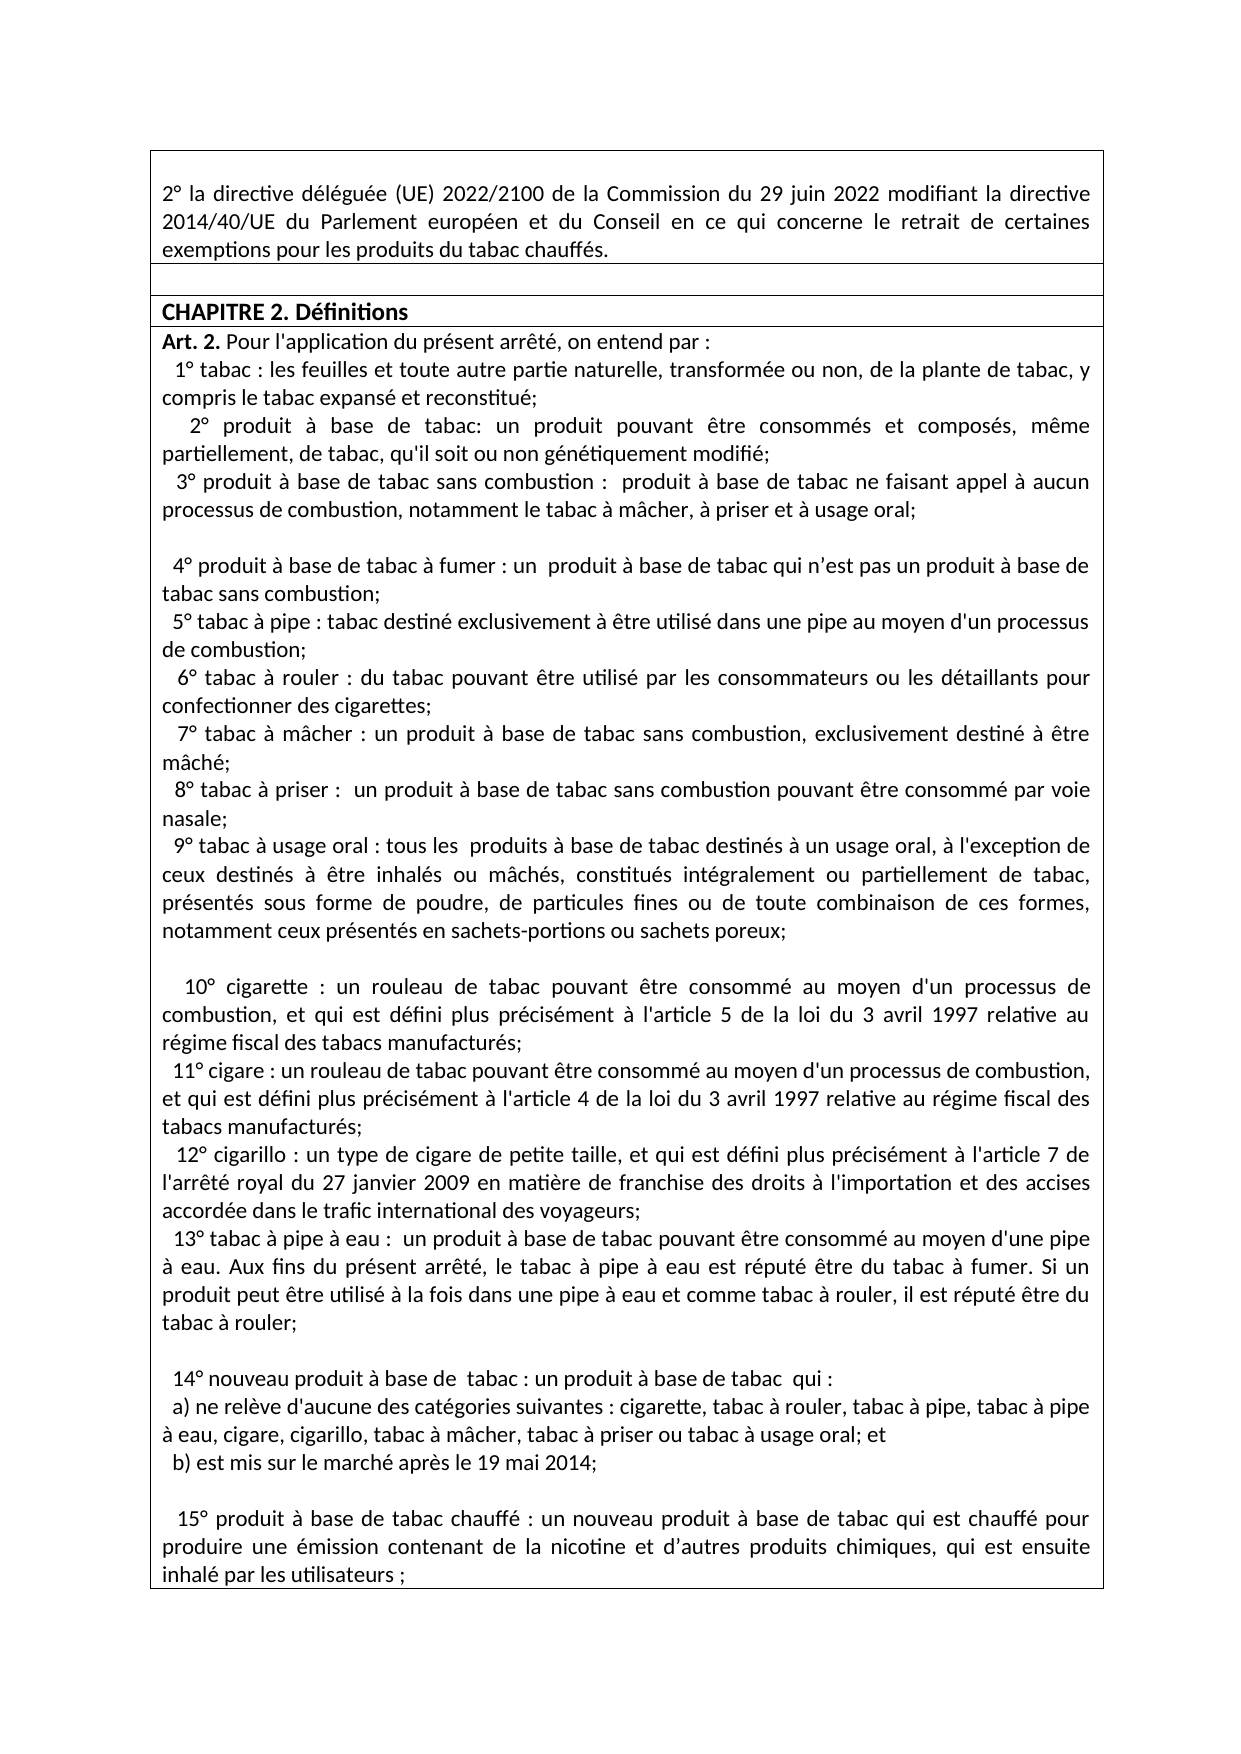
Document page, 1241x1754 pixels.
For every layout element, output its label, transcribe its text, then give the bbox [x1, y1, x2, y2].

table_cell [151, 151, 1103, 263]
table_cell CHAPITRE 2. Définitions [151, 296, 1103, 326]
table_cell [151, 264, 1103, 295]
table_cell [151, 327, 1103, 1588]
